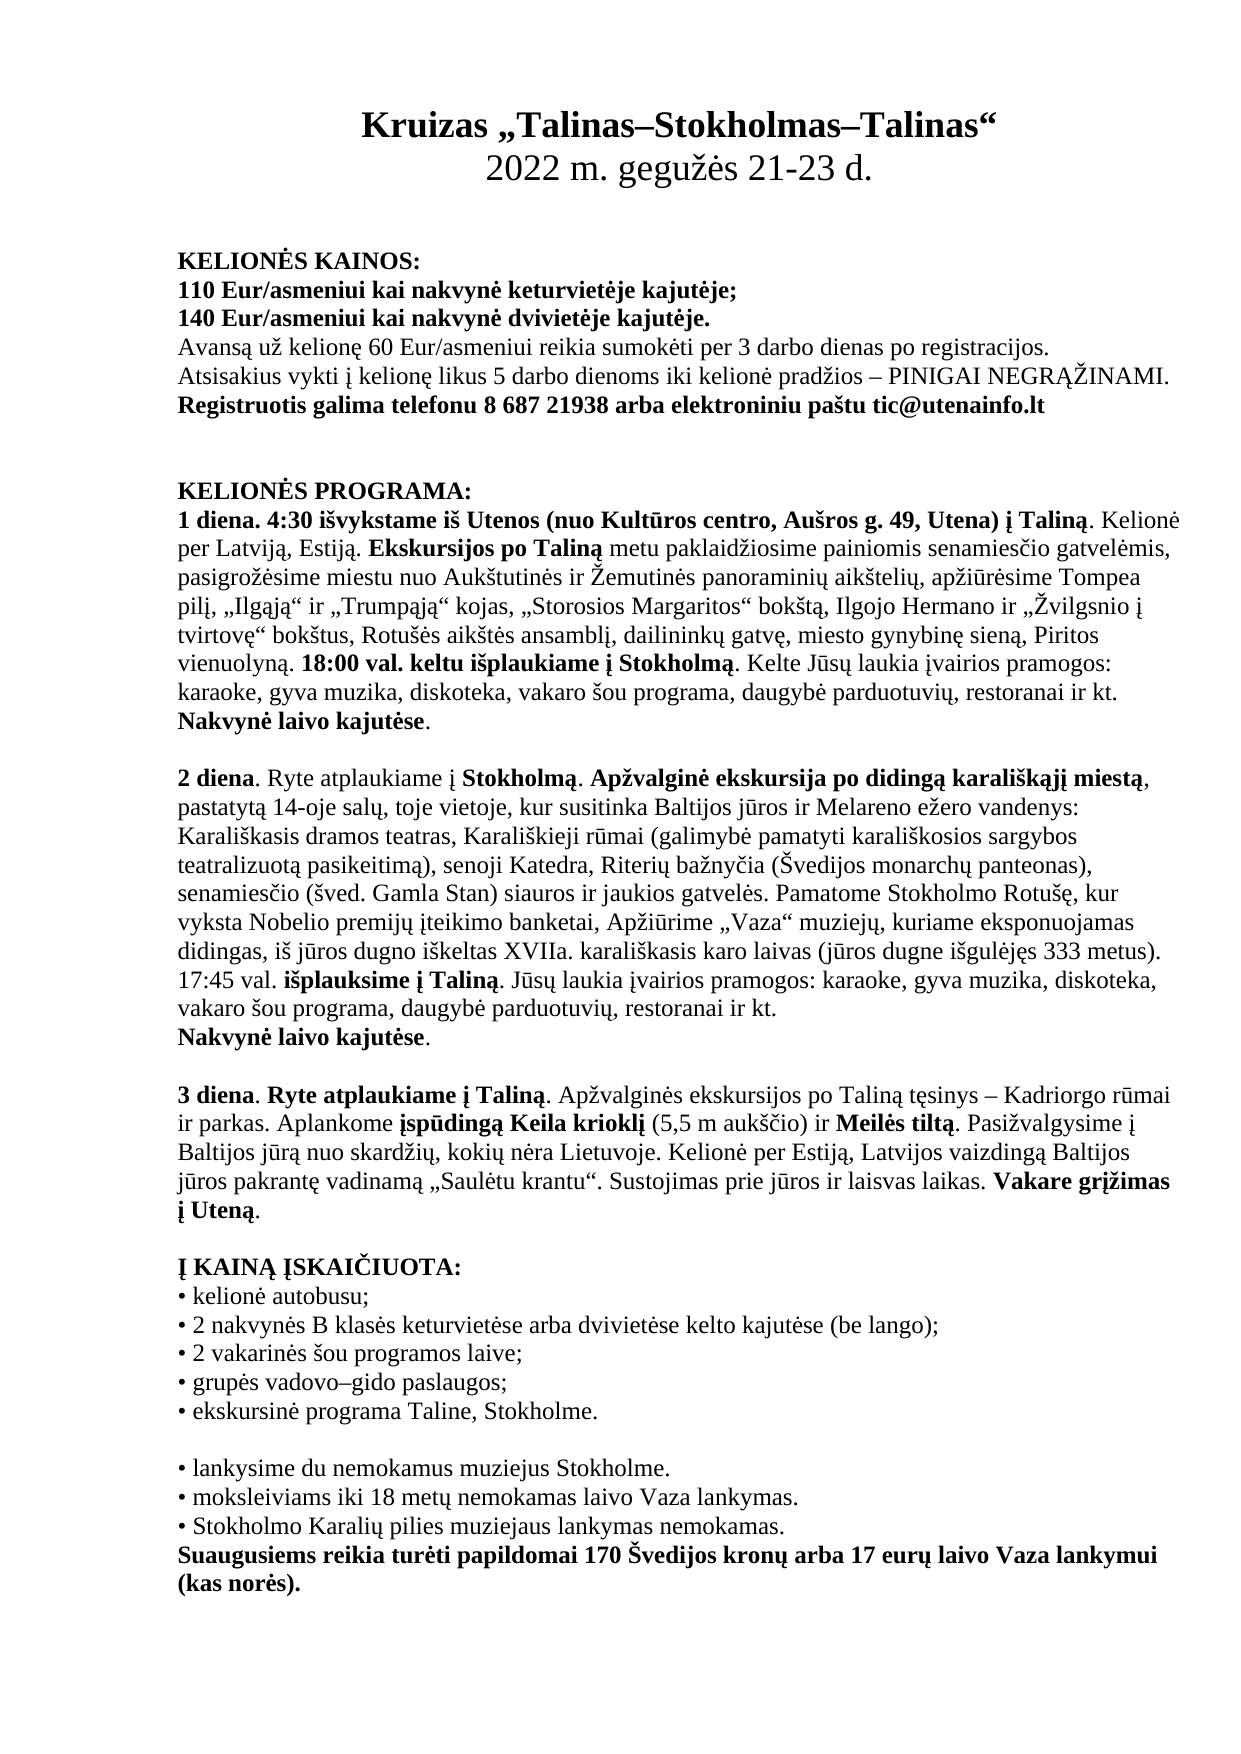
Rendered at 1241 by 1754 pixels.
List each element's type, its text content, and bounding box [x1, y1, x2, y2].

text 2 diena. Ryte atplaukiame į Stokholmą. Apžvalginė ekskursija po didingą karališkąjį miestą, pastatytą 14-oje salų, toje vietoje, kur susitinka Baltijos jūros ir Melareno ežero vandenys: Karališkasis dramos teatras, Karališkieji rūmai (galimybė pamatyti karališkosios sargybos teatralizuotą pasikeitimą), senoji Katedra, Riterių bažnyčia (Švedijos monarchų panteonas), senamiesčio (šved. Gamla Stan) siauros ir jaukios gatvelės. Pamatome Stokholmo Rotušę, kur vyksta Nobelio premijų įteikimo banketai, Apžiūrime „Vaza“ muziejų, kuriame eksponuojamas didingas, iš jūros dugno iškeltas XVIIa. karališkasis karo laivas (jūros dugne išgulėjęs 333 metus). 17:45 val. išplauksime į Taliną. Jūsų laukia įvairios pramogos: karaoke, gyva muzika, diskoteka, vakaro šou programa, daugybė parduotuvių, restoranai ir kt. Nakvynė laivo kajutėse. [177, 763, 1181, 1051]
text Kruizas „Talinas–Stokholmas–Talinas“ 2022 m. gegužės 21-23 d. [177, 102, 1181, 188]
text 3 diena. Ryte atplaukiame į Taliną. Apžvalginės ekskursijos po Taliną tęsinys – Kadriorgo rūmai ir parkas. Aplankome įspūdingą Keila krioklį (5,5 m aukščio) ir Meilės tiltą. Pasižvalgysime į Baltijos jūrą nuo skardžių, kokių nėra Lietuvoje. Kelionė per Estiją, Latvijos vaizdingą Baltijos jūros pakrantę vadinamą „Saulėtu krantu“. Sustojimas prie jūros ir laisvas laikas. Vakare grįžimas į Uteną. Į KAINĄ ĮSKAIČIUOTA: • kelionė autobusu; • 2 nakvynės B klasės keturvietėse arba dvivietėse kelto kajutėse (be lango); • 2 vakarinės šou programos laive; • grupės vadovo–gido paslaugos; • ekskursinė programa Taline, Stokholme. • lankysime du nemokamus muziejus Stokholme. • moksleiviams iki 18 metų nemokamas laivo Vaza lankymas. • Stokholmo Karalių pilies muziejaus lankymas nemokamas. Suaugusiems reikia turėti papildomai 170 Švedijos kronų arba 17 eurų laivo Vaza lankymui (kas norės). [177, 1080, 1181, 1597]
text KELIONĖS PROGRAMA: 1 diena. 4:30 išvykstame iš Utenos (nuo Kultūros centro, Aušros g. 49, Utena) į Taliną. Kelionė per Latviją, Estiją. Ekskursijos po Taliną metu paklaidžiosime painiomis senamiesčio gatvelėmis, pasigrožėsime miestu nuo Aukštutinės ir Žemutinės panoraminių aikštelių, apžiūrėsime Tompea pilį, „Ilgąją“ ir „Trumpąją“ kojas, „Storosios Margaritos“ bokštą, Ilgojo Hermano ir „Žvilgsnio į tvirtovę“ bokštus, Rotušės aikštės ansamblį, dailininkų gatvę, miesto gynybinę sieną, Piritos vienuolyną. 18:00 val. keltu išplaukiame į Stokholmą. Kelte Jūsų laukia įvairios pramogos: karaoke, gyva muzika, diskoteka, vakaro šou programa, daugybė parduotuvių, restoranai ir kt. Nakvynė laivo kajutėse. [177, 476, 1181, 763]
text KELIONĖS KAINOS: 110 Eur/asmeniui kai nakvynė keturvietėje kajutėje; 140 Eur/asmeniui kai nakvynė dvivietėje kajutėje. Avansą už kelionę 60 Eur/asmeniui reikia sumokėti per 3 darbo dienas po registracijos. Atsisakius vykti į kelionę likus 5 darbo dienoms iki kelionė pradžios – PINIGAI NEGRĄŽINAMI. Registruotis galima telefonu 8 687 21938 arba elektroniniu paštu tic@utenainfo.lt [177, 246, 1181, 476]
